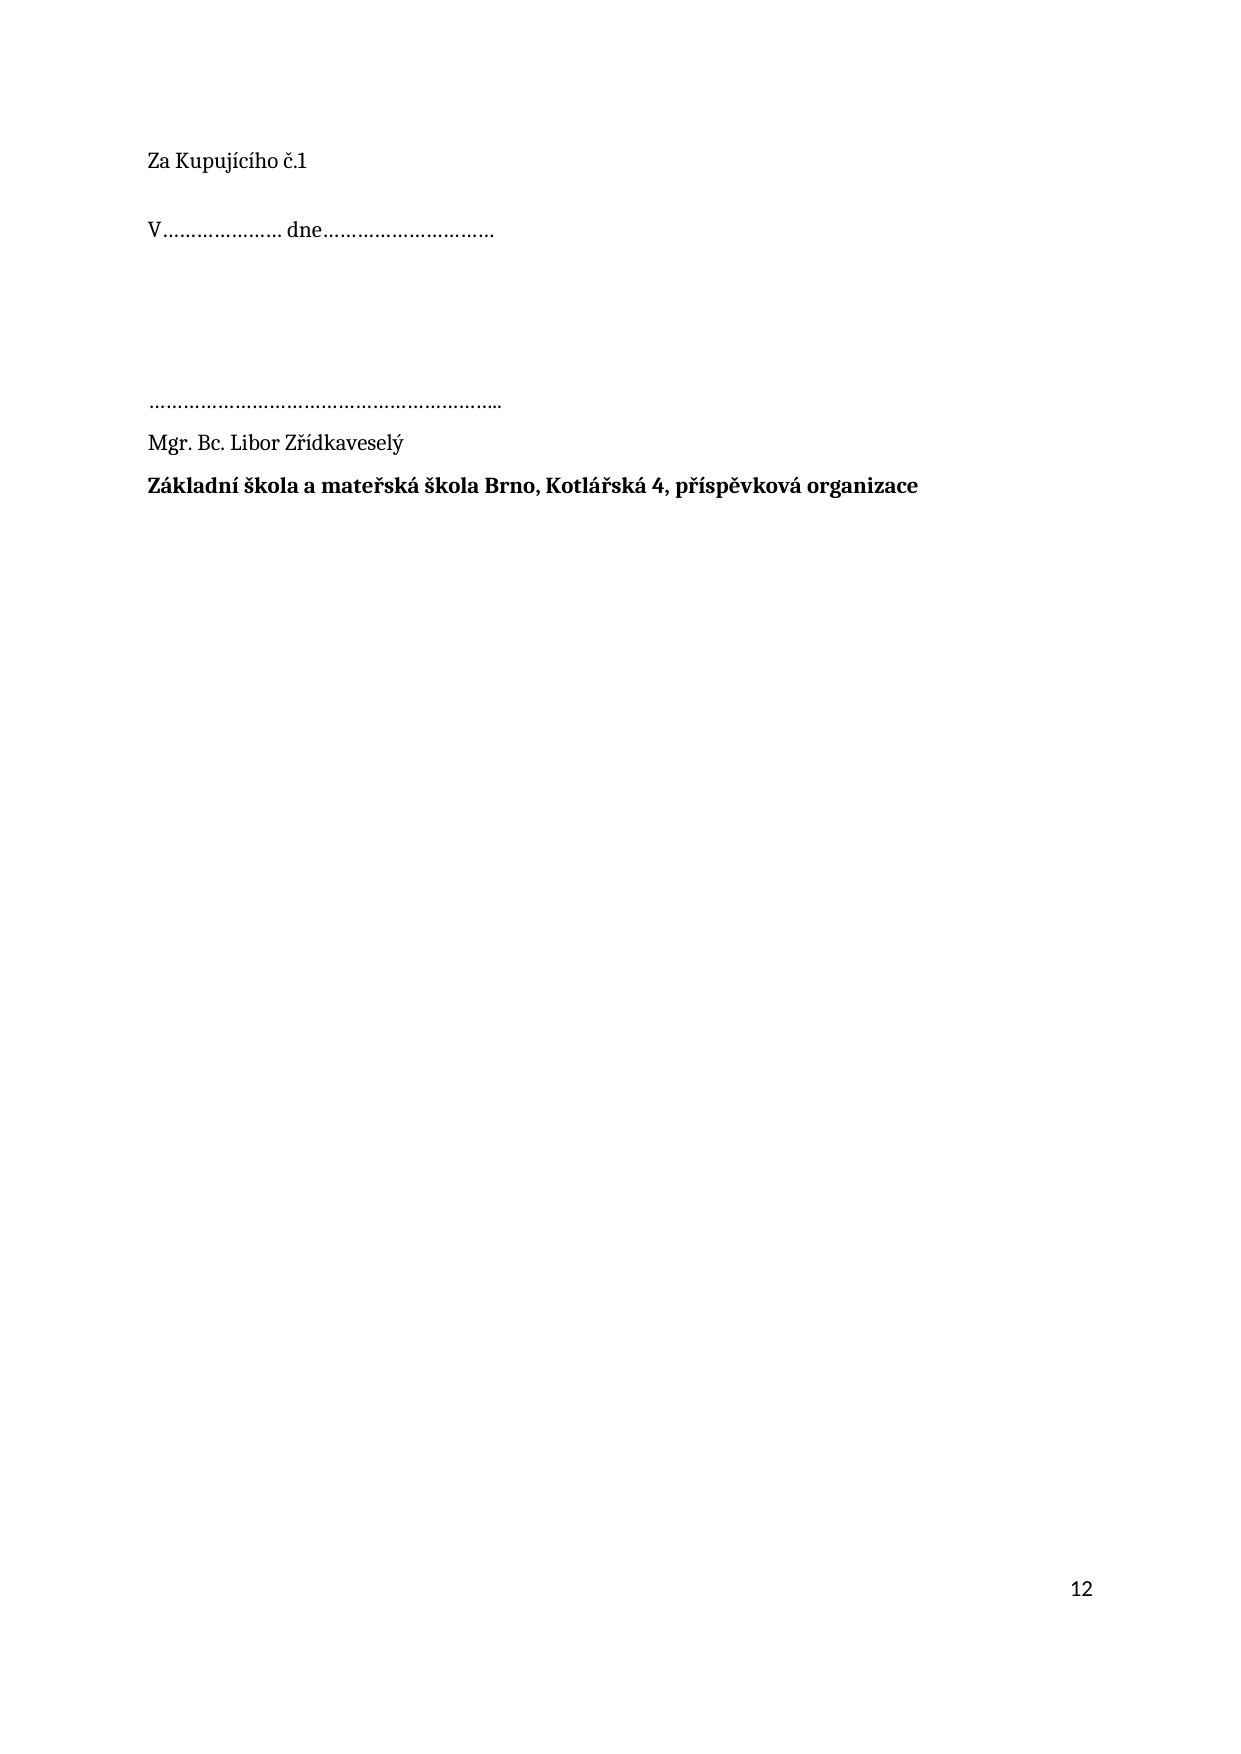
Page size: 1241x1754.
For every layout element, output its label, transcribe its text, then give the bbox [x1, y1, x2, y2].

text V………………… dne………………………… [148, 217, 1093, 243]
text …………………………………………………….. [148, 387, 1093, 414]
text Za Kupujícího č.1 [148, 148, 1093, 174]
text Základní škola a mateřská škola Brno, Kotlářská 4, příspěvková organizace Za Kupujícího č.2 [148, 473, 1093, 499]
text Mgr. Bc. Libor Zřídkaveselý [148, 430, 1093, 457]
